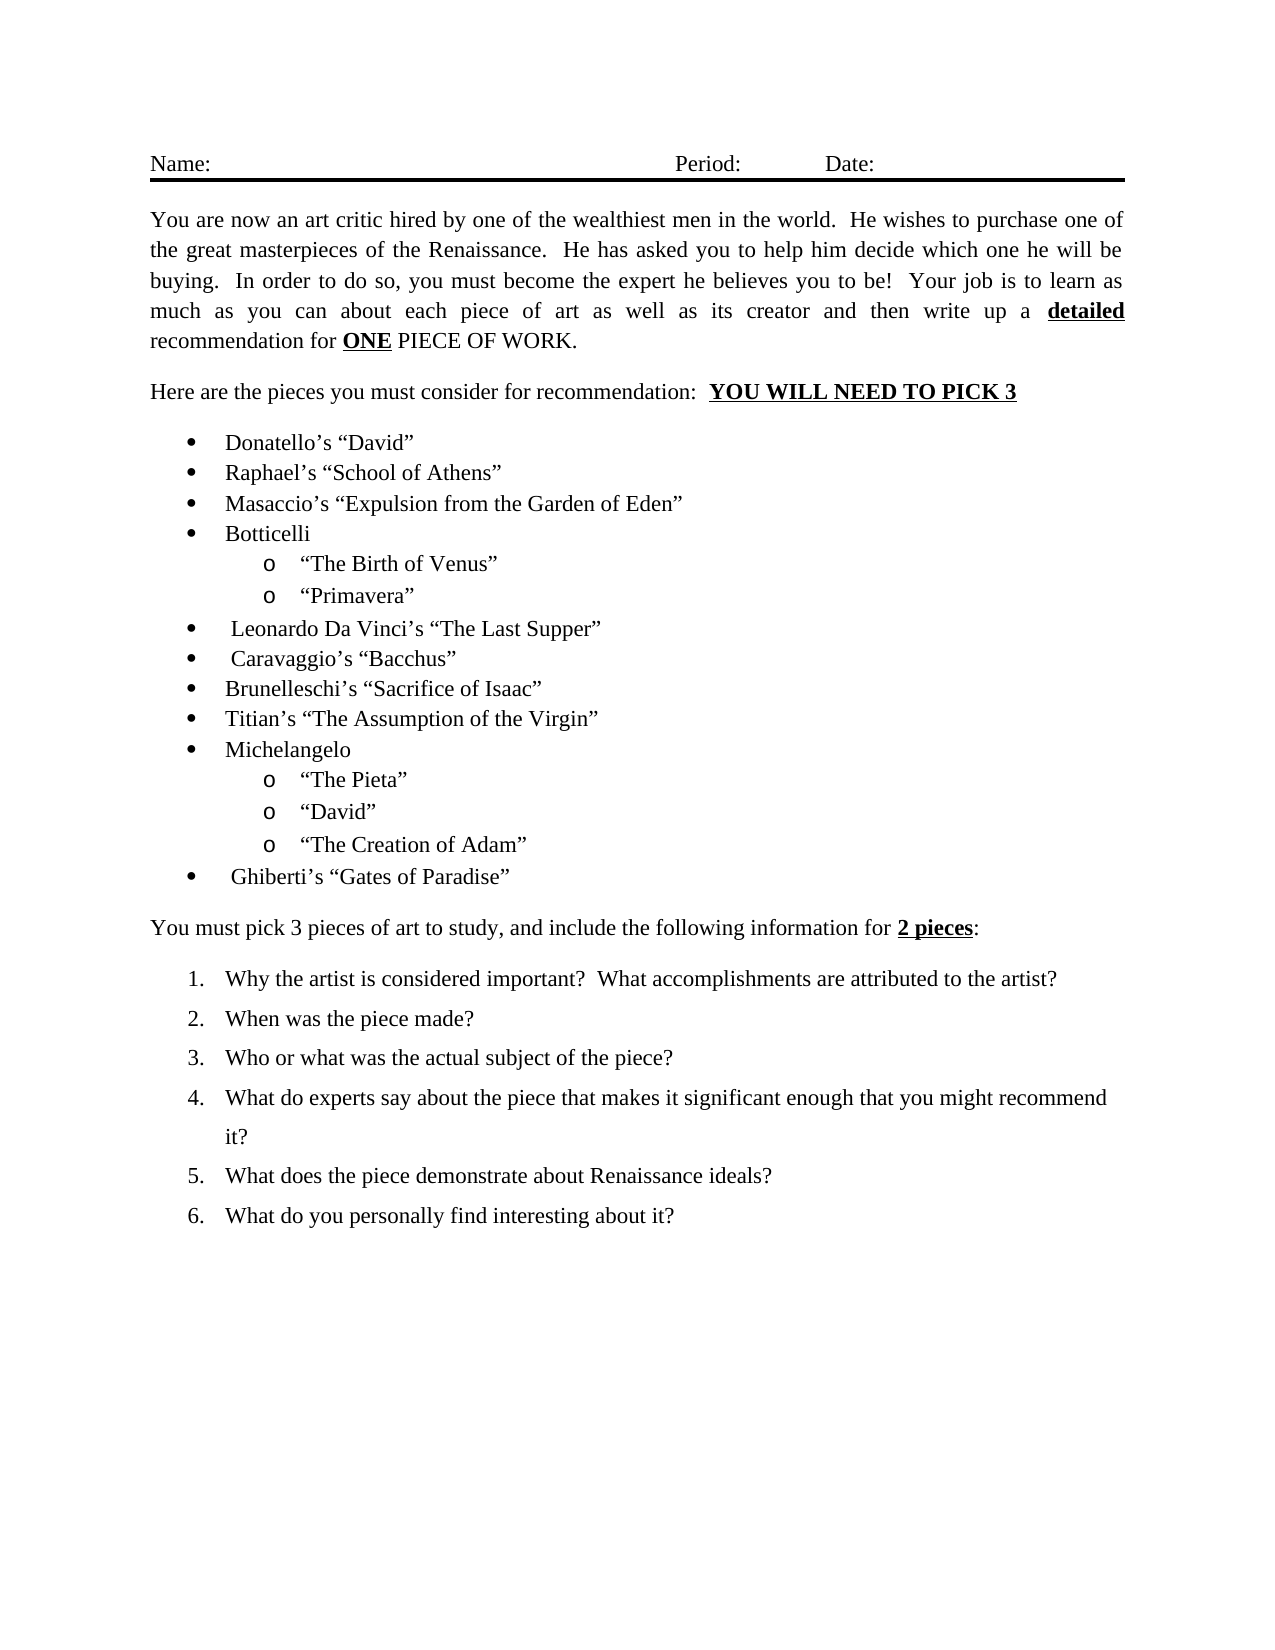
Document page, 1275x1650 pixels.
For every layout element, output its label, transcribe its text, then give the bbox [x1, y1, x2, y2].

list Titian’s “The Assumption of the Virgin” [187, 705, 1125, 732]
list Michelangelo [187, 736, 1125, 762]
text You must pick 3 pieces of art to study, and include the following information for 2 pieces: [150, 914, 1125, 940]
list When was the piece made? [187, 1004, 1125, 1031]
text Name: Period: Date: [150, 150, 1125, 178]
list “Primavera” [262, 582, 1125, 611]
list Brunelleschi’s “Sacrifice of Isaac” [187, 675, 1125, 702]
list “The Pieta” [262, 766, 1125, 794]
list Caravaggio’s “Bacchus” [187, 645, 1125, 671]
list Ghiberti’s “Gates of Paradise” [187, 863, 1125, 889]
list Why the artist is considered important? What accomplishments are attributed to the artist? [187, 965, 1125, 991]
list What does the piece demonstrate about Renaissance ideals? [187, 1162, 1125, 1189]
list What do experts say about the piece that makes it significant enough that you might recommend it? [187, 1083, 1125, 1149]
list Donatello’s “David” [187, 429, 1125, 456]
list Leonardo Da Vinci’s “The Last Supper” [187, 615, 1125, 641]
list What do you personally find interesting about it? [187, 1202, 1125, 1228]
list Raphael’s “School of Athens” [187, 459, 1125, 486]
list Who or what was the actual subject of the piece? [187, 1044, 1125, 1070]
list “The Creation of Adam” [262, 831, 1125, 859]
list “David” [262, 798, 1125, 826]
list Botticelli [187, 520, 1125, 546]
list Masaccio’s “Expulsion from the Garden of Eden” [187, 489, 1125, 516]
text You are now an art critic hired by one of the wealthiest men in the world. He wishes to purchase one of the great masterpieces of the Renaissance. He has asked you to help him decide which one he will be buying. In order to do so, you must become the expert he believes you to be! Your job is to learn as much as you can about each piece of art as well as its creator and then write up a detailed recommendation for ONE PIECE OF WORK. [150, 206, 1125, 353]
text Here are the pieces you must consider for recommendation: YOU WILL NEED TO PICK 3 [150, 378, 1125, 404]
list “The Birth of Venus” [262, 550, 1125, 578]
